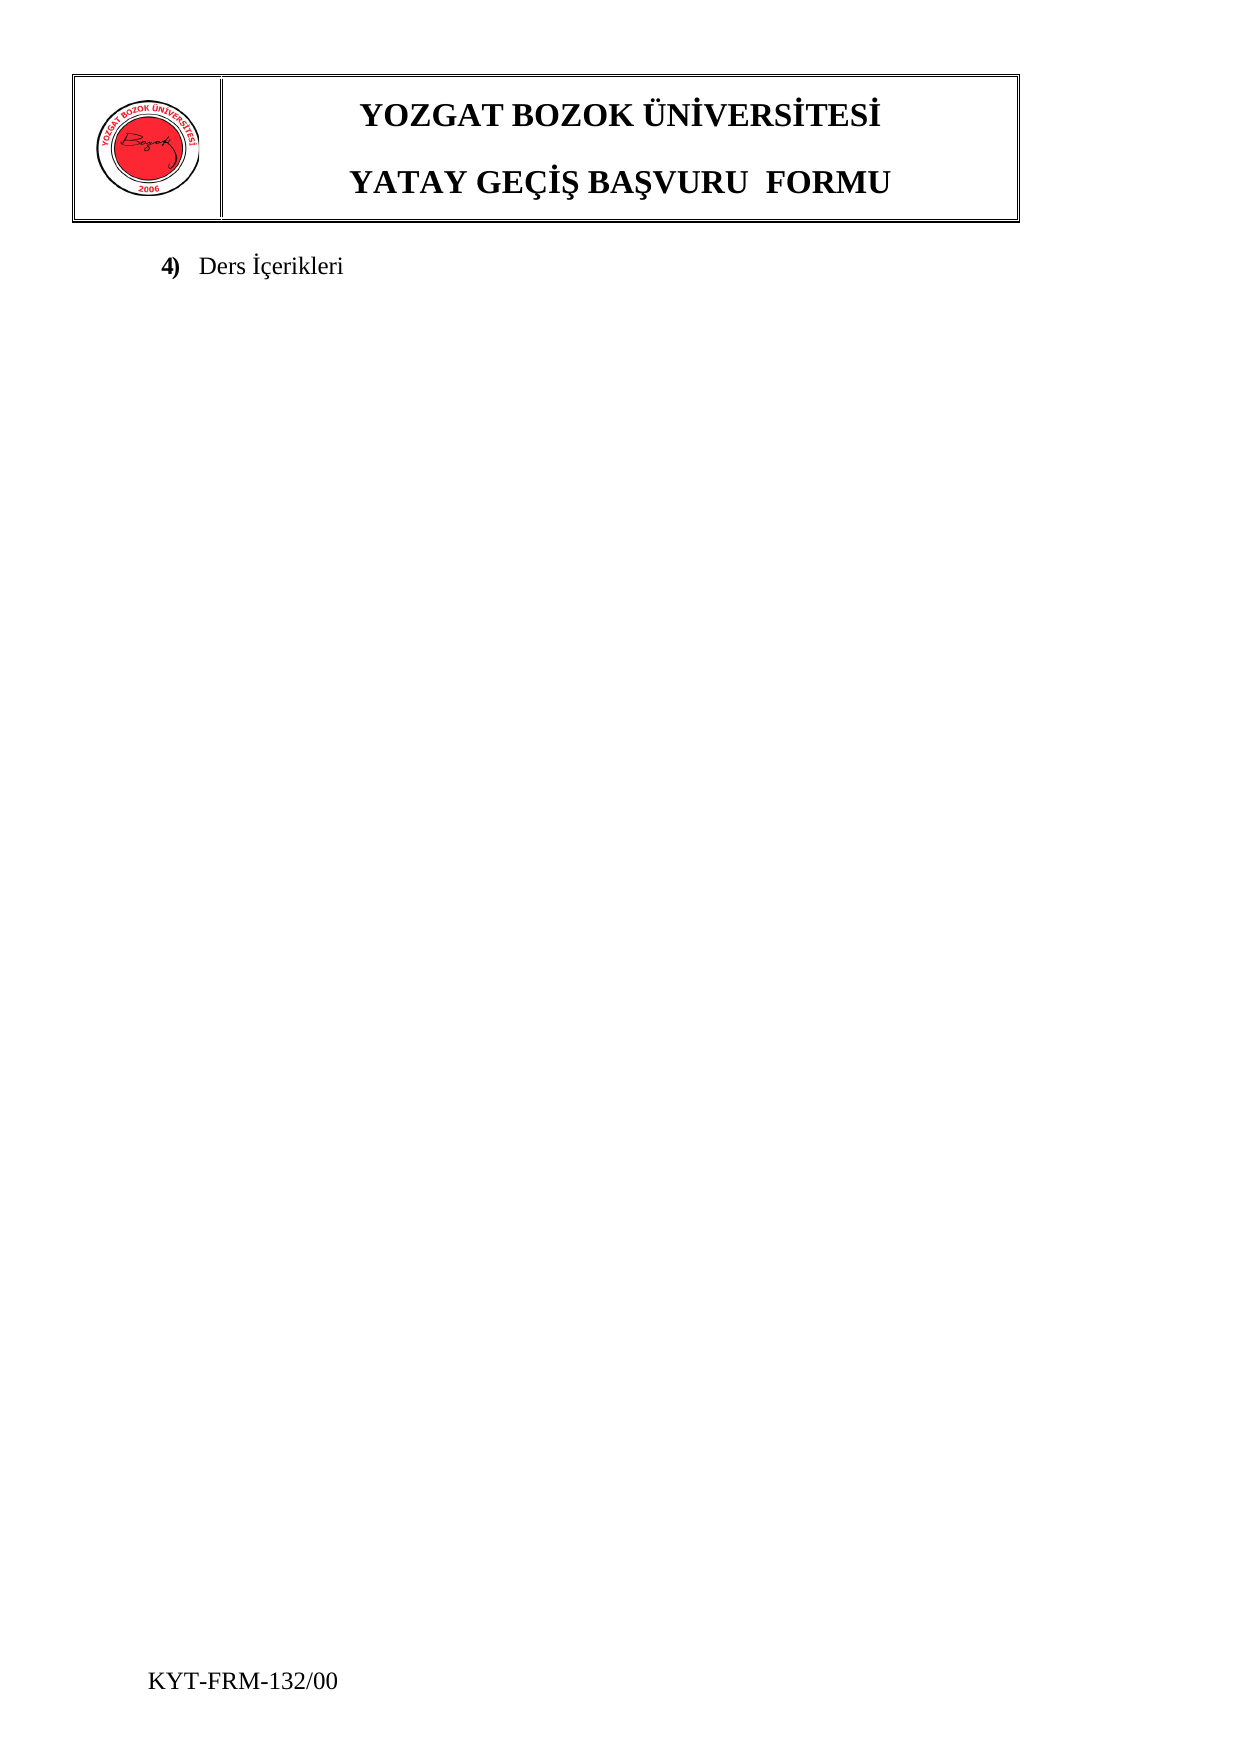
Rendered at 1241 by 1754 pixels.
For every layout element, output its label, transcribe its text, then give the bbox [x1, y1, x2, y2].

picture [96, 100, 200, 196]
list Ders İçerikleri [161, 251, 1093, 280]
